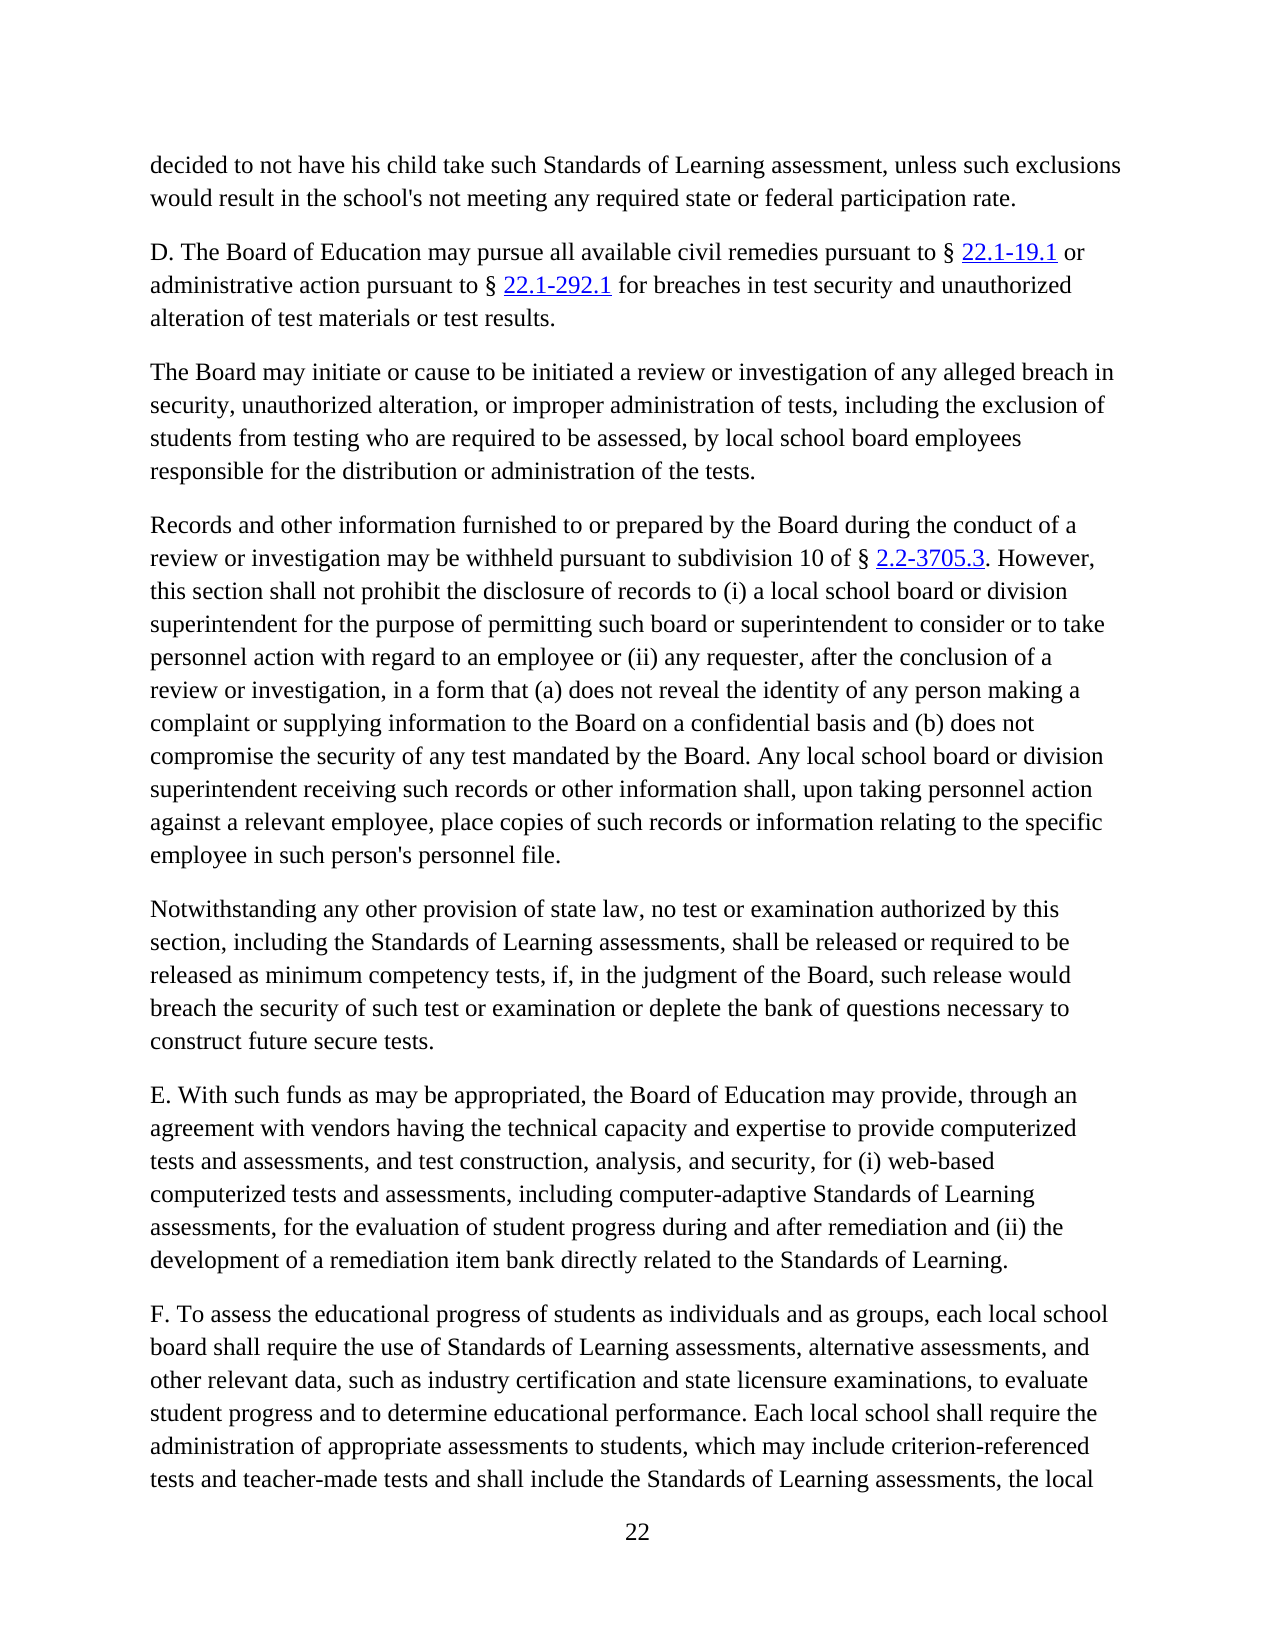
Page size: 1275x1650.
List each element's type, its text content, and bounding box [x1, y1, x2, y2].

text Records and other information furnished to or prepared by the Board during the conduct of a review or investigation may be withheld pursuant to subdivision 10 of § 2.2-3705.3. However, this section shall not prohibit the disclosure of records to (i) a local school board or division superintendent for the purpose of permitting such board or superintendent to consider or to take personnel action with regard to an employee or (ii) any requester, after the conclusion of a review or investigation, in a form that (a) does not reveal the identity of any person making a complaint or supplying information to the Board on a confidential basis and (b) does not compromise the security of any test mandated by the Board. Any local school board or division superintendent receiving such records or other information shall, upon taking personnel action against a relevant employee, place copies of such records or information relating to the specific employee in such person's personnel file. [150, 510, 1125, 869]
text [150, 150, 1125, 212]
text E. With such funds as may be appropriated, the Board of Education may provide, through an agreement with vendors having the technical capacity and expertise to provide computerized tests and assessments, and test construction, analysis, and security, for (i) web-based computerized tests and assessments, including computer-adaptive Standards of Learning assessments, for the evaluation of student progress during and after remediation and (ii) the development of a remediation item bank directly related to the Standards of Learning. [150, 1080, 1125, 1273]
text Notwithstanding any other provision of state law, no test or examination authorized by this section, including the Standards of Learning assessments, shall be released or required to be released as minimum competency tests, if, in the judgment of the Board, such release would breach the security of such test or examination or deplete the bank of questions necessary to construct future secure tests. [150, 894, 1125, 1054]
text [150, 1299, 1125, 1492]
text The Board may initiate or cause to be initiated a review or investigation of any alleged breach in security, unauthorized alteration, or improper administration of tests, including the exclusion of students from testing who are required to be assessed, by local school board employees responsible for the distribution or administration of the tests. [150, 357, 1125, 484]
text D. The Board of Education may pursue all available civil remedies pursuant to § 22.1-19.1 or administrative action pursuant to § 22.1-292.1 for breaches in test security and unauthorized alteration of test materials or test results. [150, 237, 1125, 332]
